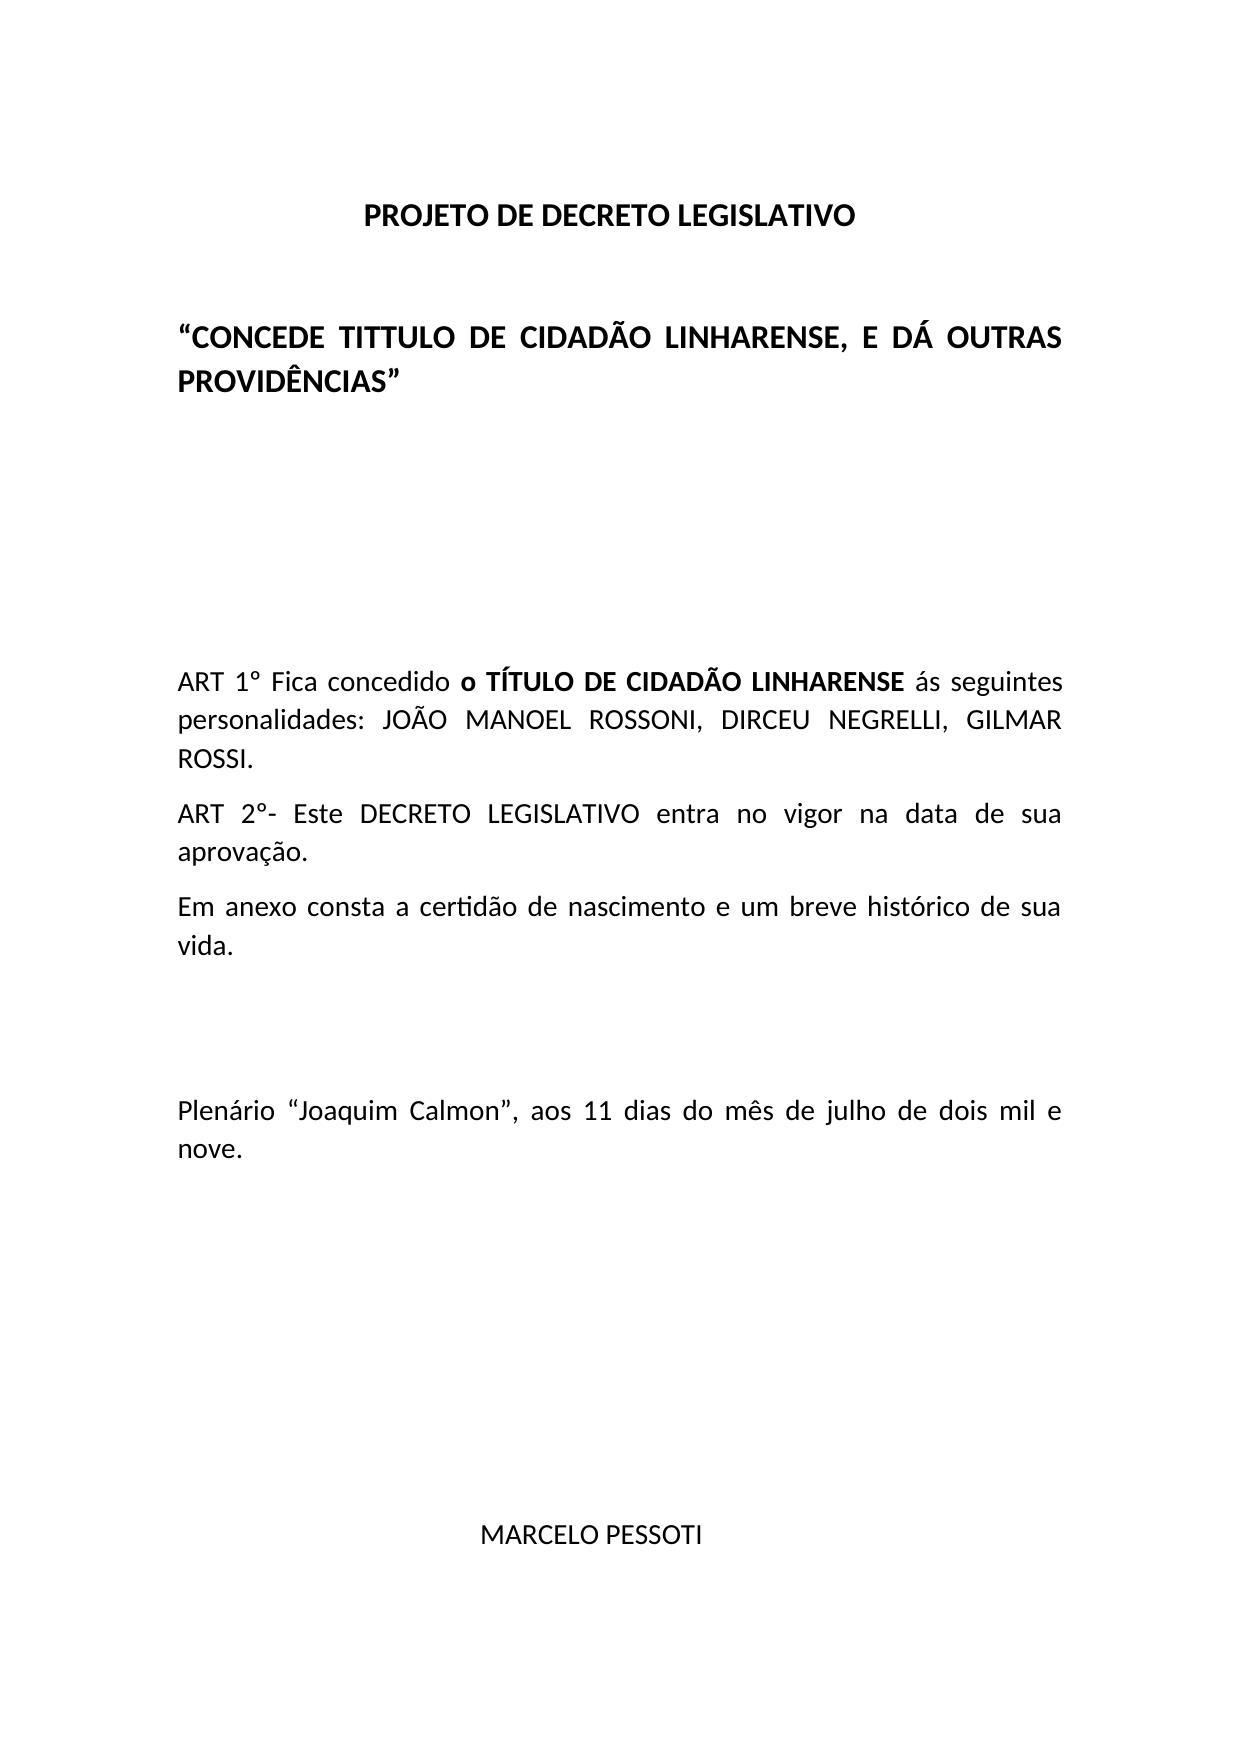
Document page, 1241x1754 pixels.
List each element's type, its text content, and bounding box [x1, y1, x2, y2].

text PROJETO DE DECRETO LEGISLATIVO [177, 194, 1063, 235]
text ART 1º Fica concedido o TÍTULO DE CIDADÃO LINHARENSE ás seguintes personalidades: JOÃO MANOEL ROSSONI, DIRCEU NEGRELLI, GILMAR ROSSI. [177, 663, 1063, 775]
text Plenário “Joaquim Calmon”, aos 11 dias do mês de julho de dois mil e nove. [177, 1092, 1063, 1166]
text Em anexo consta a certidão de nascimento e um breve histórico de sua vida. [177, 888, 1063, 962]
text ART 2º- Este DECRETO LEGISLATIVO entra no vigor na data de sua aprovação. [177, 795, 1063, 869]
text “CONCEDE TITTULO DE CIDADÃO LINHARENSE, E DÁ OUTRAS PROVIDÊNCIAS” [177, 316, 1063, 400]
text MARCELO PESSOTI [177, 1516, 1063, 1552]
